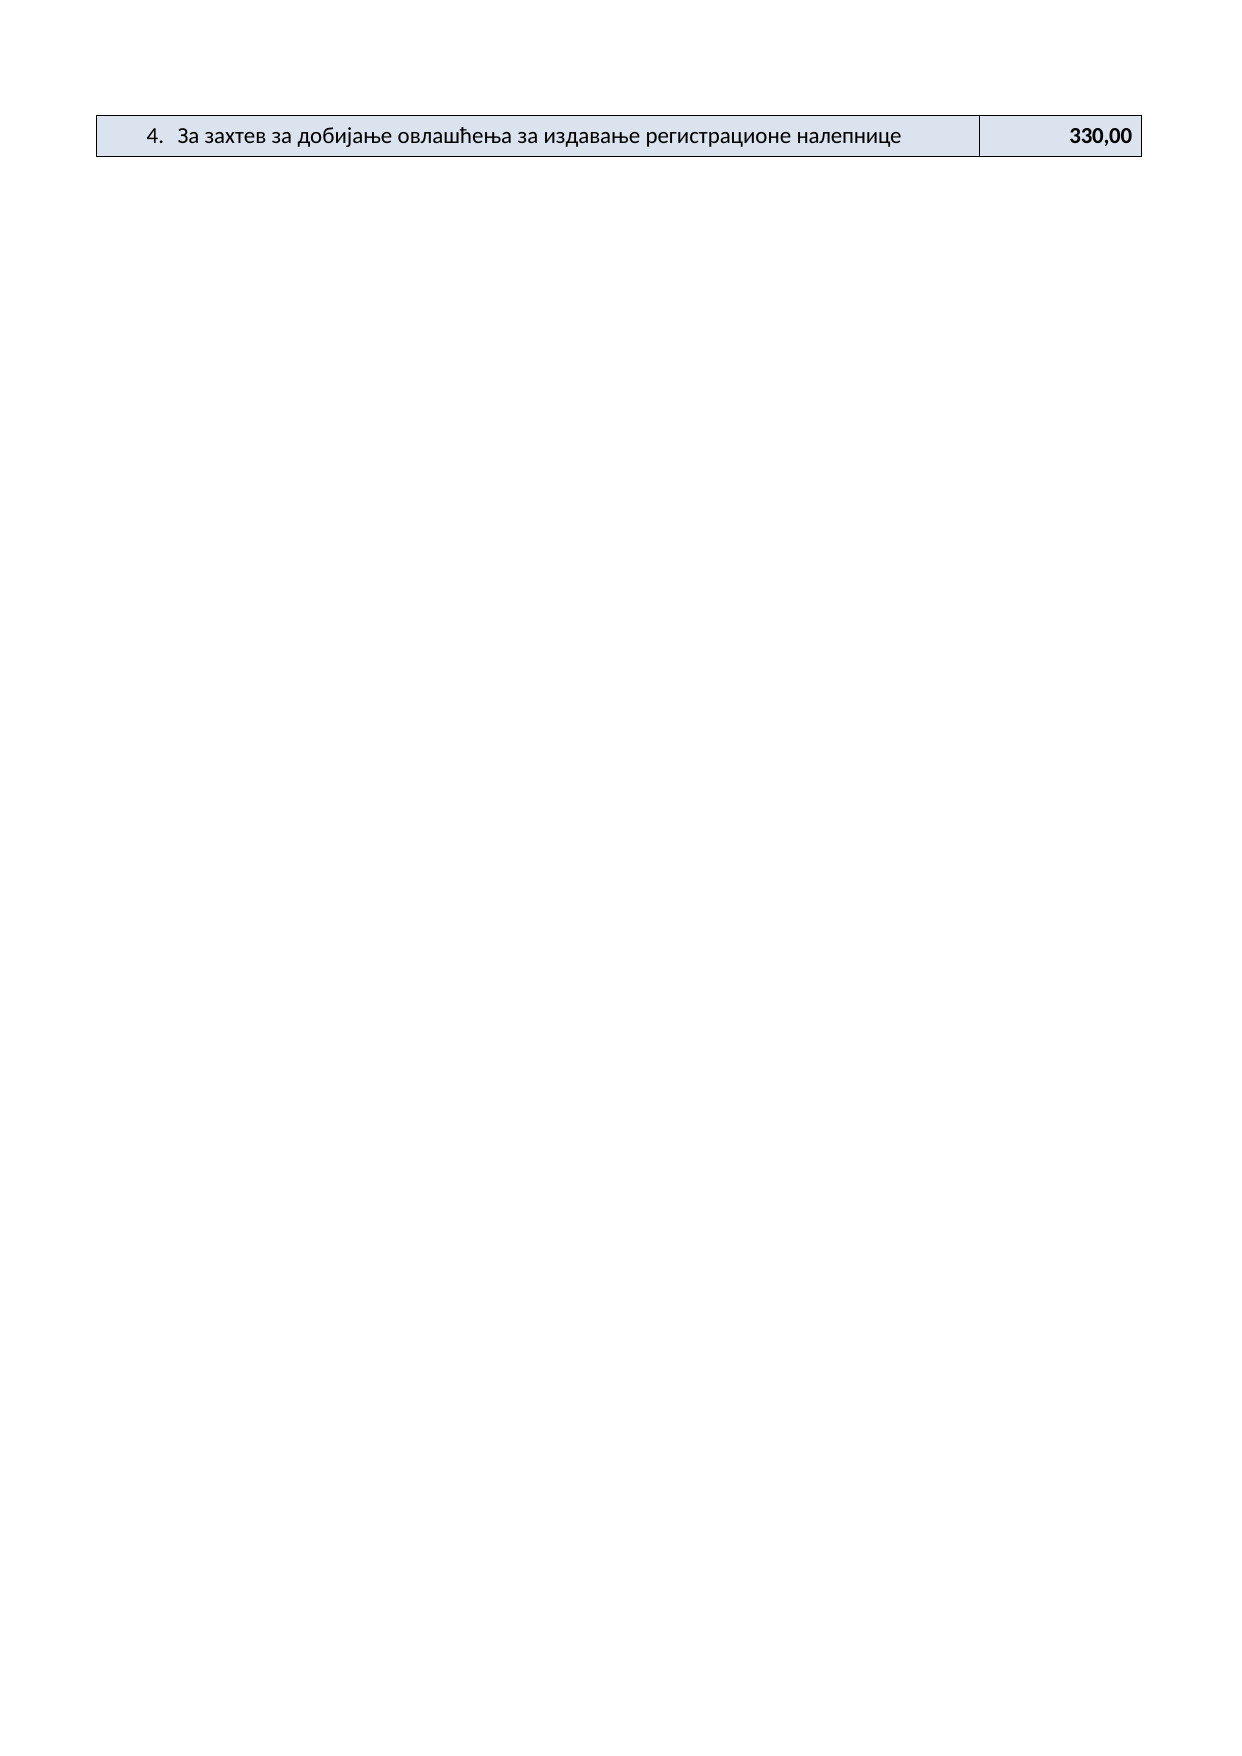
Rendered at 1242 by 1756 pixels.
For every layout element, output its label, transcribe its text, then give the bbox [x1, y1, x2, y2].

table_header 330,00 [980, 116, 1141, 156]
table_header 4. За захтев за добијање овлашћења за издавање регистрационе налепнице [97, 116, 979, 156]
